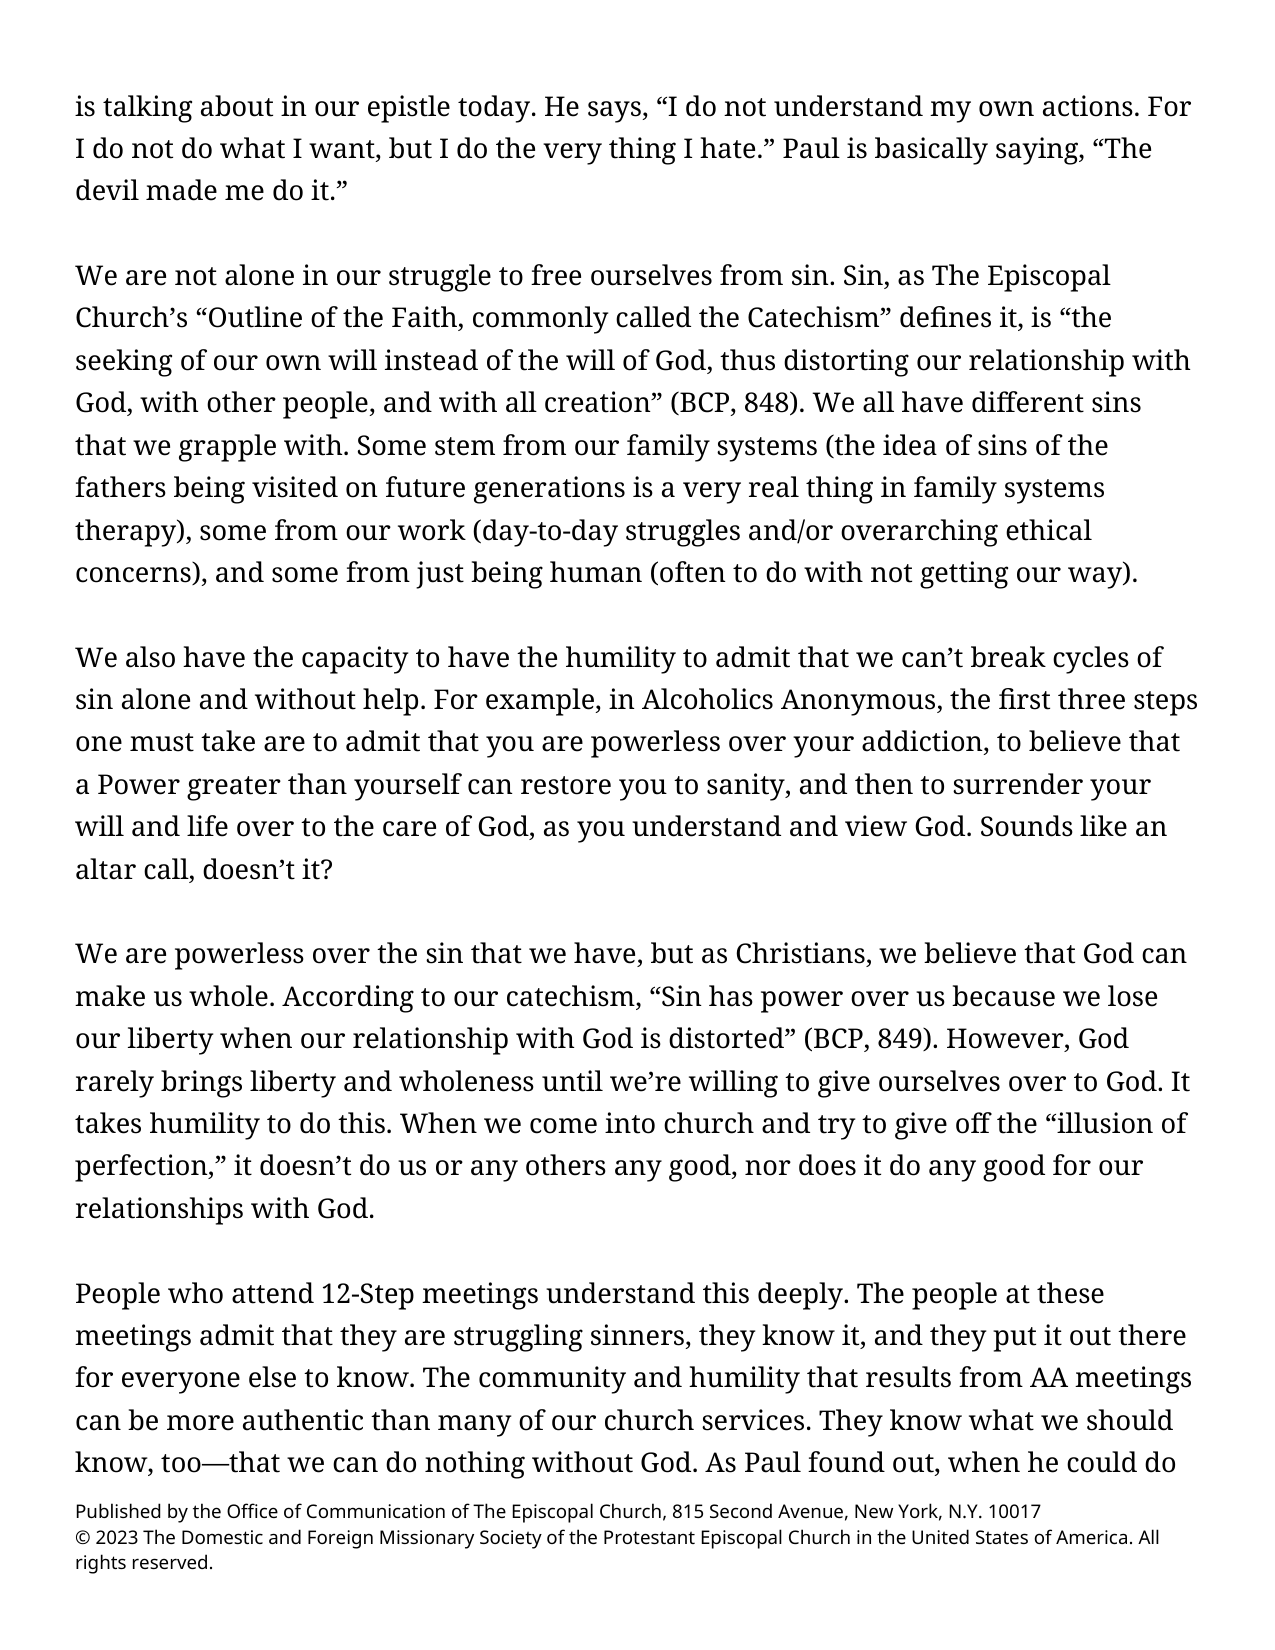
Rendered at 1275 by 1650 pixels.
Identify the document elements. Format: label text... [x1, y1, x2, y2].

text We also have the capacity to have the humility to admit that we can’t break cycles of sin alone and without help. For example, in Alcoholics Anonymous, the first three steps one must take are to admit that you are powerless over your addiction, to believe that a Power greater than yourself can restore you to sanity, and then to surrender your will and life over to the care of God, as you understand and view God. Sounds like an altar call, doesn’t it? [75, 638, 1200, 887]
text We are powerless over the sin that we have, but as Christians, we believe that God can make us whole. According to our catechism, “Sin has power over us because we lose our liberty when our relationship with God is distorted” (BCP, 849). However, God rarely brings liberty and wholeness until we’re willing to give ourselves over to God. It takes humility to do this. When we come into church and try to give off the “illusion of perfection,” it doesn’t do us or any others any good, nor does it do any good for our relationships with God. [75, 935, 1200, 1226]
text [75, 1274, 1200, 1481]
text We are not alone in our struggle to free ourselves from sin. Sin, as The Episcopal Church’s “Outline of the Faith, commonly called the Catechism” defines it, is “the seeking of our own will instead of the will of God, thus distorting our relationship with God, with other people, and with all creation” (BCP, 848). We all have different sins that we grapple with. Some stem from our family systems (the idea of sins of the fathers being visited on future generations is a very real thing in family systems therapy), some from our work (day-to-day struggles and/or overarching ethical concerns), and some from just being human (often to do with not getting our way). [75, 257, 1200, 590]
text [75, 87, 1200, 209]
